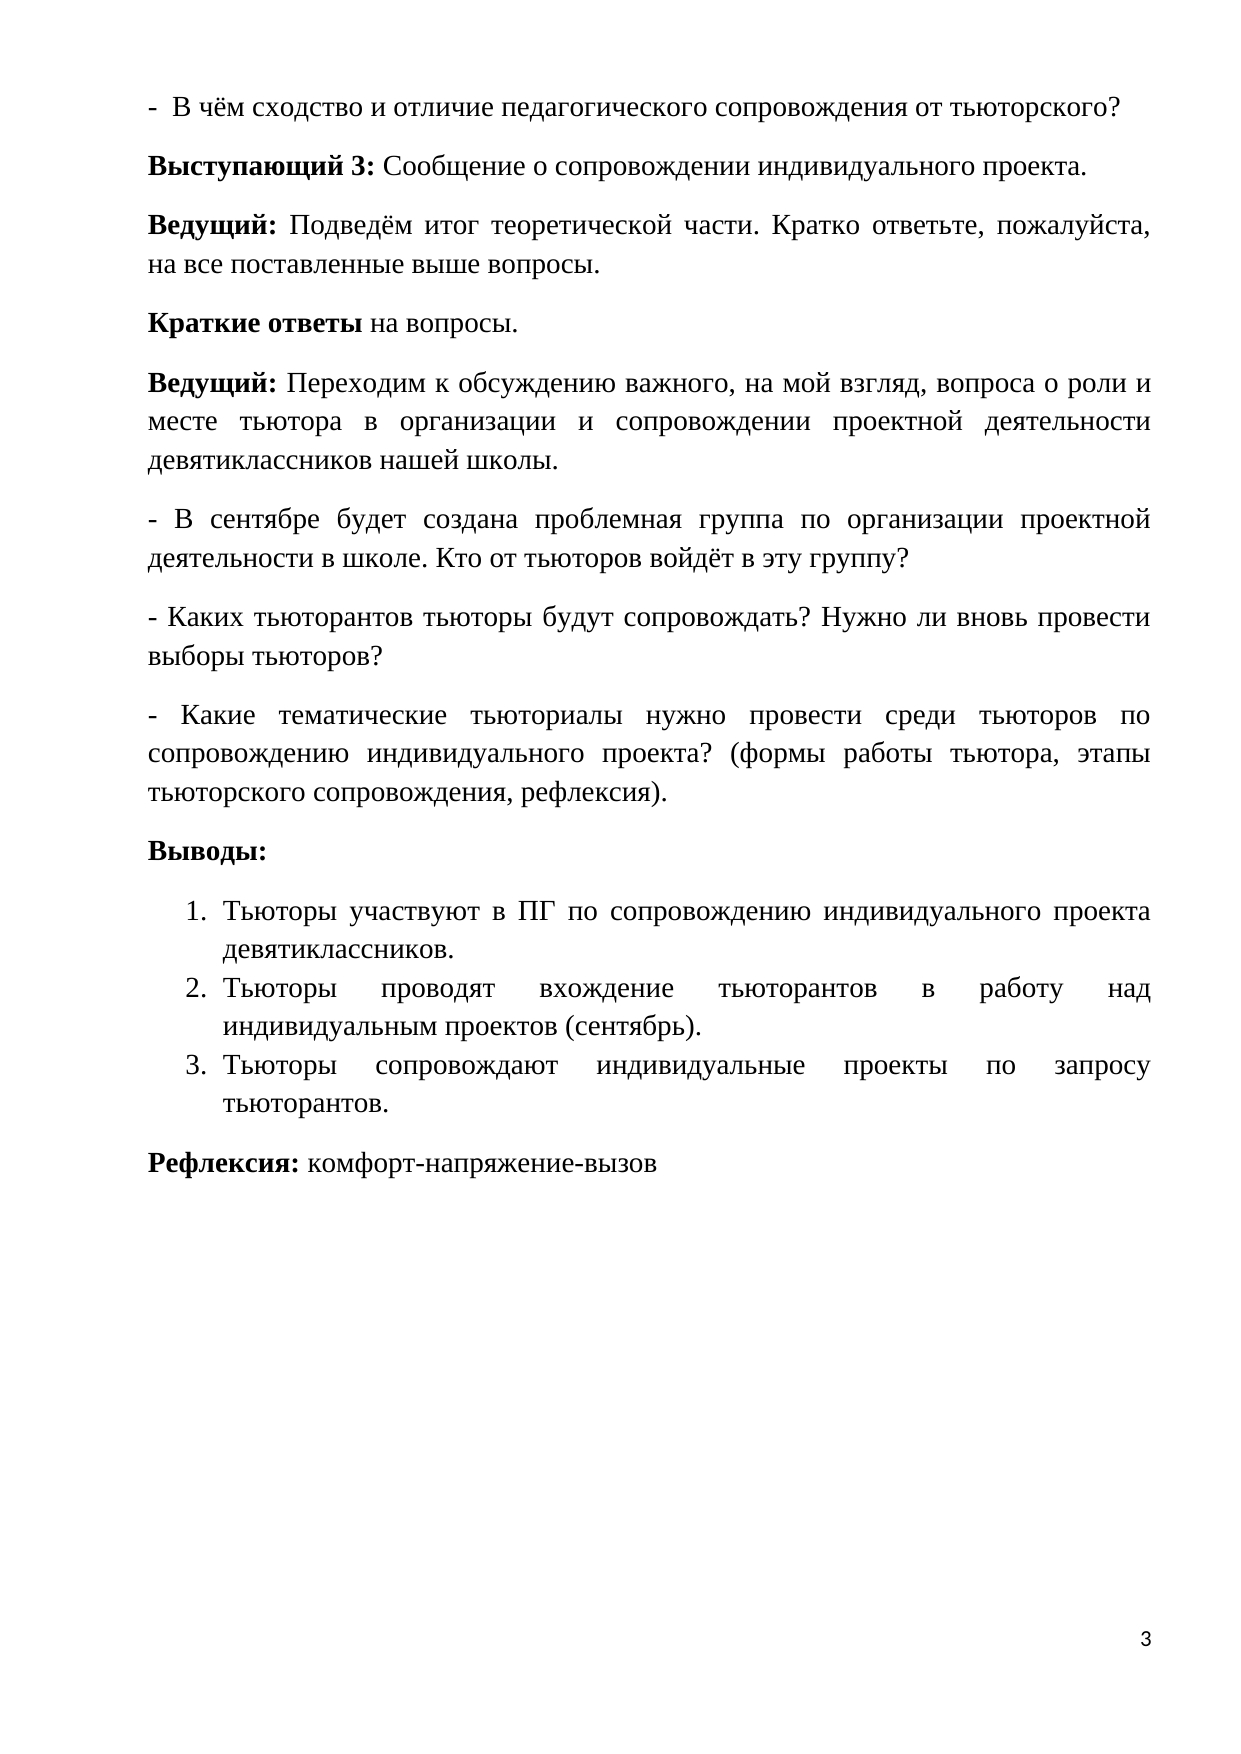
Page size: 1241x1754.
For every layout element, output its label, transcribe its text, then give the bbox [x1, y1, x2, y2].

text Ведущий: Подведём итог теоретической части. Кратко ответьте, пожалуйста, на все поставленные выше вопросы. [148, 207, 1152, 279]
text Рефлексия: комфорт-напряжение-вызов [148, 1145, 1152, 1178]
text - В сентябре будет создана проблемная группа по организации проектной деятельности в школе. Кто от тьюторов войдёт в эту группу? [148, 501, 1152, 573]
list Тьюторы сопровождают индивидуальные проекты по запросу тьюторантов. [185, 1047, 1152, 1119]
text Ведущий: Переходим к обсуждению важного, на мой взгляд, вопроса о роли и месте тьютора в организации и сопровождении проектной деятельности девятиклассников нашей школы. [148, 365, 1152, 475]
list Тьюторы участвуют в ПГ по сопровождению индивидуального проекта девятиклассников. [185, 893, 1152, 965]
text - В чём сходство и отличие педагогического сопровождения от тьюторского? [148, 89, 1152, 122]
text - Какие тематические тьюториалы нужно провести среди тьюторов по сопровождению индивидуального проекта? (формы работы тьютора, этапы тьюторского сопровождения, рефлексия). [148, 697, 1152, 808]
list Тьюторы проводят вхождение тьюторантов в работу над индивидуальным проектов (сентябрь). [185, 970, 1152, 1042]
text Выступающий 3: Сообщение о сопровождении индивидуального проекта. [148, 148, 1152, 182]
text Краткие ответы на вопросы. [148, 305, 1152, 339]
text Выводы: [148, 833, 1152, 867]
text - Каких тьюторантов тьюторы будут сопровождать? Нужно ли вновь провести выборы тьюторов? [148, 599, 1152, 671]
